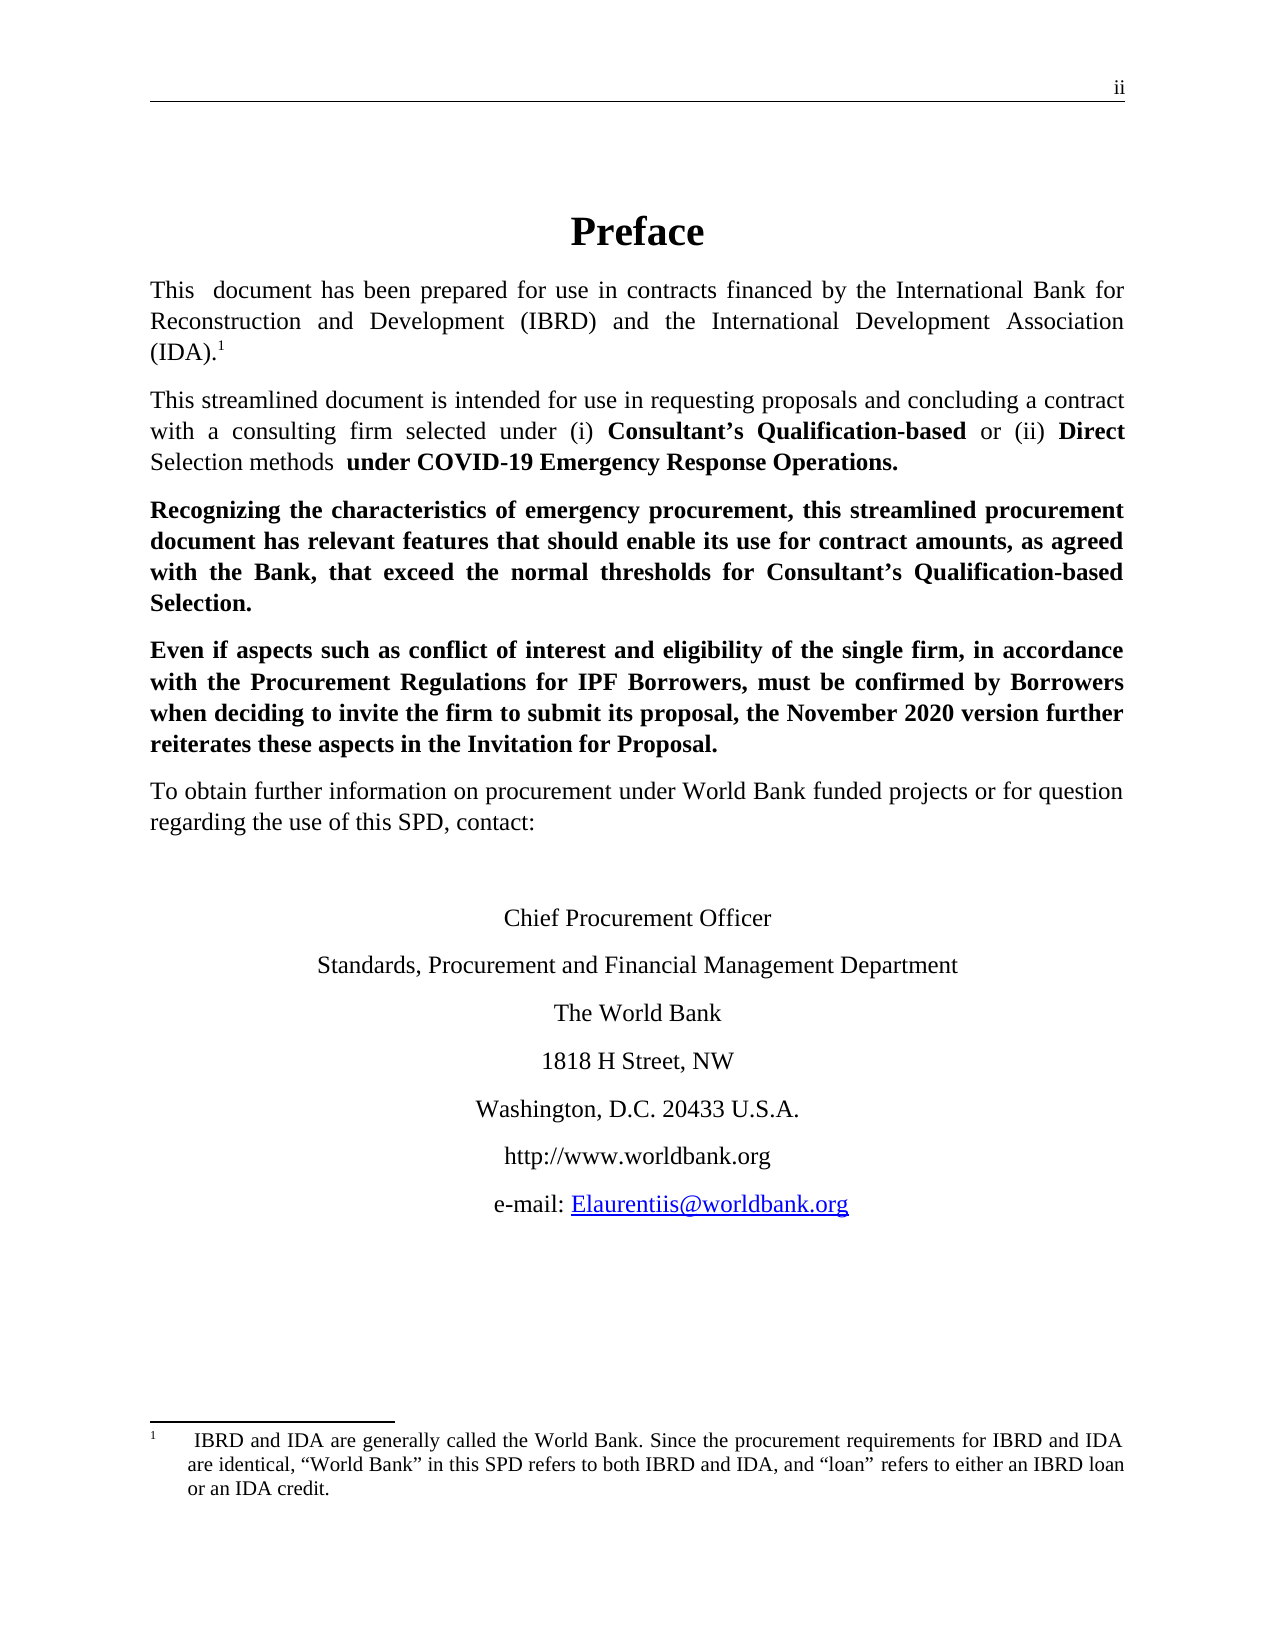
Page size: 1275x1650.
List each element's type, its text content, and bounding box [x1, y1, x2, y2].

text To obtain further information on procurement under World Bank funded projects or for question regarding the use of this SPD, contact: [150, 776, 1125, 836]
text This streamlined document is intended for use in requesting proposals and concluding a contract with a consulting firm selected under (i) Consultant’s Qualification-based or (ii) Direct Selection methods under COVID-19 Emergency Response Operations. [150, 385, 1125, 476]
text Preface [150, 207, 1125, 255]
text Chief Procurement Officer [150, 903, 1125, 932]
text http://www.worldbank.org [150, 1141, 1125, 1170]
text Even if aspects such as conflict of interest and eligibility of the single firm, in accordance with the Procurement Regulations for IPF Borrowers, must be confirmed by Borrowers when deciding to invite the firm to submit its proposal, the November 2020 version further reiterates these aspects in the Invitation for Proposal. [150, 636, 1125, 757]
text Washington, D.C. 20433 U.S.A. [150, 1094, 1125, 1122]
text The World Bank [150, 998, 1125, 1027]
text 1818 H Street, NW [150, 1046, 1125, 1075]
text Standards, Procurement and Financial Management Department [150, 951, 1125, 979]
text This document has been prepared for use in contracts financed by the International Bank for Reconstruction and Development (IBRD) and the International Development Association (IDA). [150, 275, 1125, 366]
text Recognizing the characteristics of emergency procurement, this streamlined procurement document has relevant features that should enable its use for contract amounts, as agreed with the Bank, that exceed the normal thresholds for Consultant’s Qualification-based Selection. [150, 495, 1125, 617]
text e-mail: Elaurentiis@worldbank.org [150, 1189, 1125, 1218]
